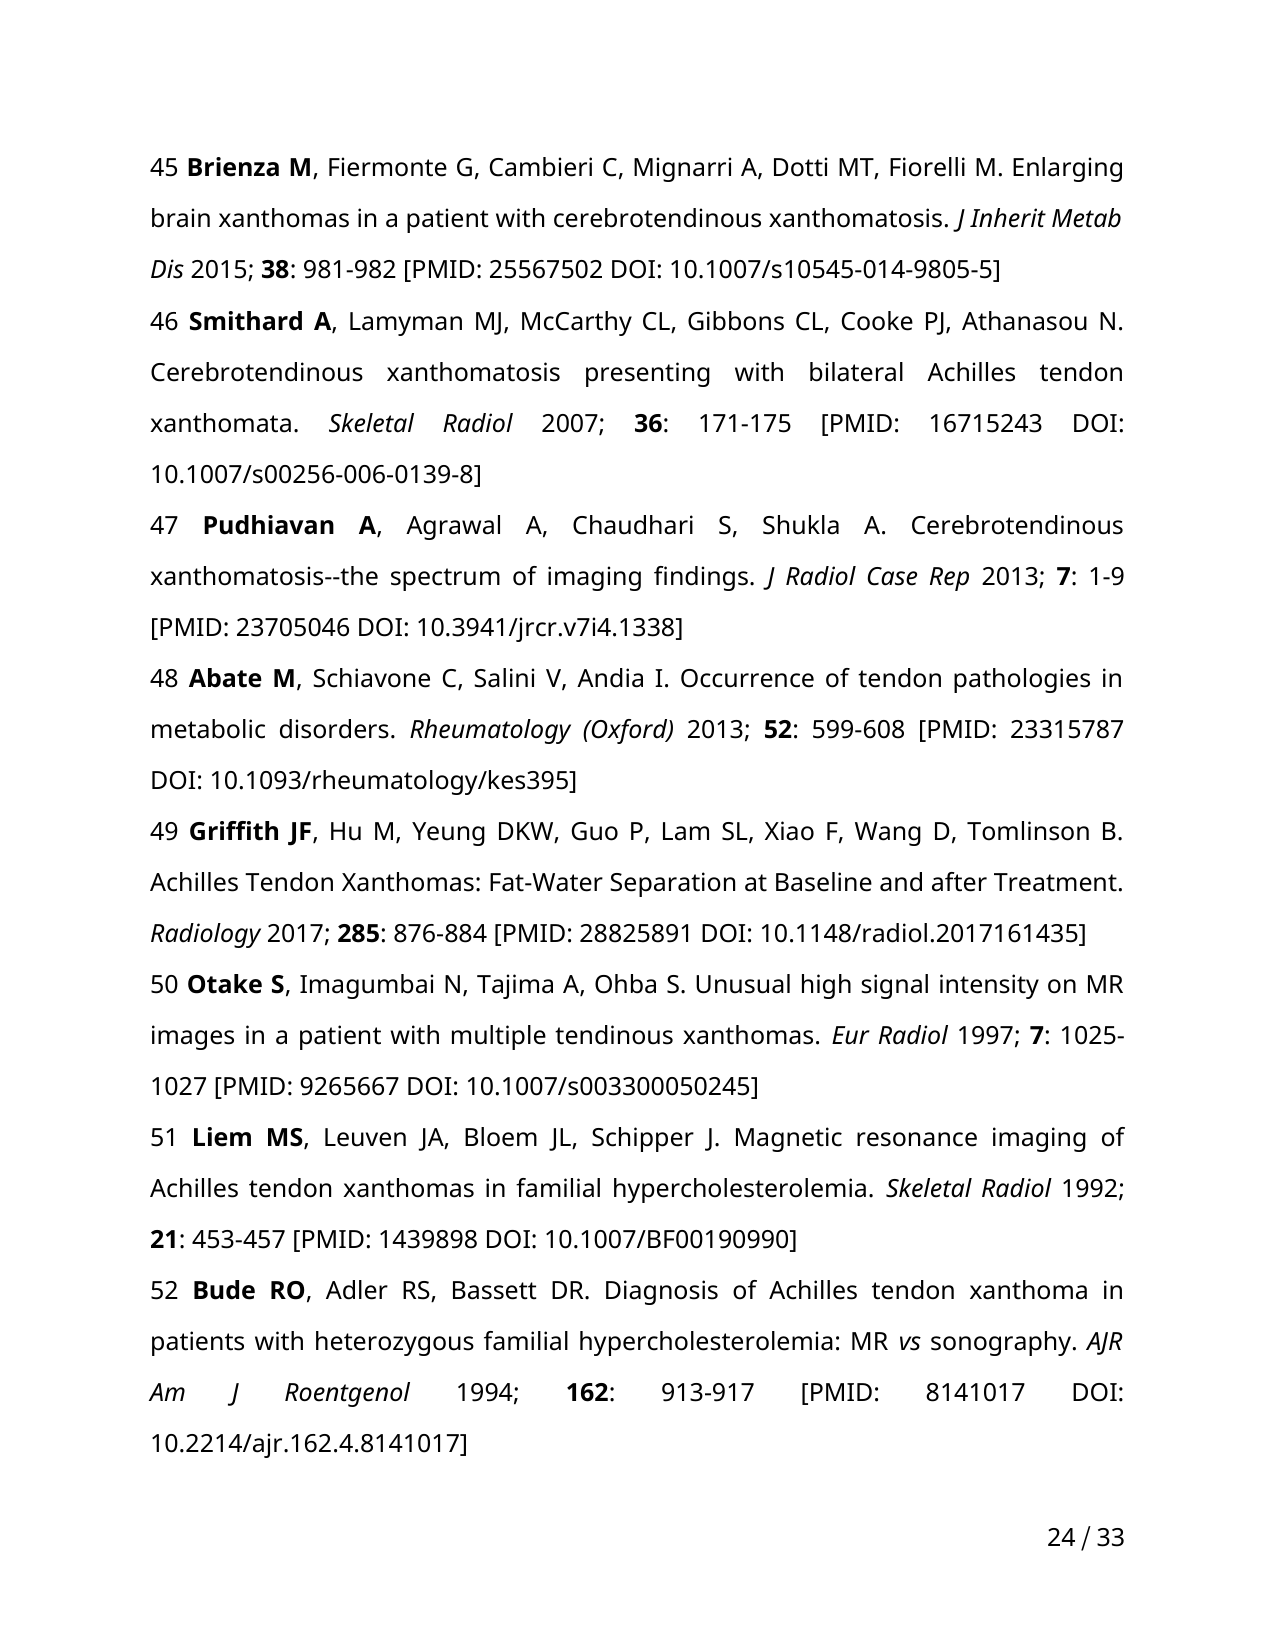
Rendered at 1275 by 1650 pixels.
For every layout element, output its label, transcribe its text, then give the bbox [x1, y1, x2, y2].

text 52 Bude RO, Adler RS, Bassett DR. Diagnosis of Achilles tendon xanthoma in patients with heterozygous familial hypercholesterolemia: MR vs sonography. AJR Am J Roentgenol 1994; 162: 913-917 [PMID: 8141017 DOI: 10.2214/ajr.162.4.8141017] [150, 1273, 1125, 1460]
text 50 Otake S, Imagumbai N, Tajima A, Ohba S. Unusual high signal intensity on MR images in a patient with multiple tendinous xanthomas. Eur Radiol 1997; 7: 1025-1027 [PMID: 9265667 DOI: 10.1007/s003300050245] [150, 967, 1125, 1103]
text 46 Smithard A, Lamyman MJ, McCarthy CL, Gibbons CL, Cooke PJ, Athanasou N. Cerebrotendinous xanthomatosis presenting with bilateral Achilles tendon xanthomata. Skeletal Radiol 2007; 36: 171-175 [PMID: 16715243 DOI: 10.1007/s00256-006-0139-8] [150, 303, 1125, 490]
text 49 Griffith JF, Hu M, Yeung DKW, Guo P, Lam SL, Xiao F, Wang D, Tomlinson B. Achilles Tendon Xanthomas: Fat-Water Separation at Baseline and after Treatment. Radiology 2017; 285: 876-884 [PMID: 28825891 DOI: 10.1148/radiol.2017161435] [150, 813, 1125, 950]
text 51 Liem MS, Leuven JA, Bloem JL, Schipper J. Magnetic resonance imaging of Achilles tendon xanthomas in familial hypercholesterolemia. Skeletal Radiol 1992; 21: 453-457 [PMID: 1439898 DOI: 10.1007/BF00190990] [150, 1120, 1125, 1256]
text 45 Brienza M, Fiermonte G, Cambieri C, Mignarri A, Dotti MT, Fiorelli M. Enlarging brain xanthomas in a patient with cerebrotendinous xanthomatosis. J Inherit Metab Dis 2015; 38: 981-982 [PMID: 25567502 DOI: 10.1007/s10545-014-9805-5] [150, 150, 1125, 286]
text 47 Pudhiavan A, Agrawal A, Chaudhari S, Shukla A. Cerebrotendinous xanthomatosis--the spectrum of imaging findings. J Radiol Case Rep 2013; 7: 1-9 [PMID: 23705046 DOI: 10.3941/jrcr.v7i4.1338] [150, 507, 1125, 643]
text 48 Abate M, Schiavone C, Salini V, Andia I. Occurrence of tendon pathologies in metabolic disorders. Rheumatology (Oxford) 2013; 52: 599-608 [PMID: 23315787 DOI: 10.1093/rheumatology/kes395] [150, 660, 1125, 797]
